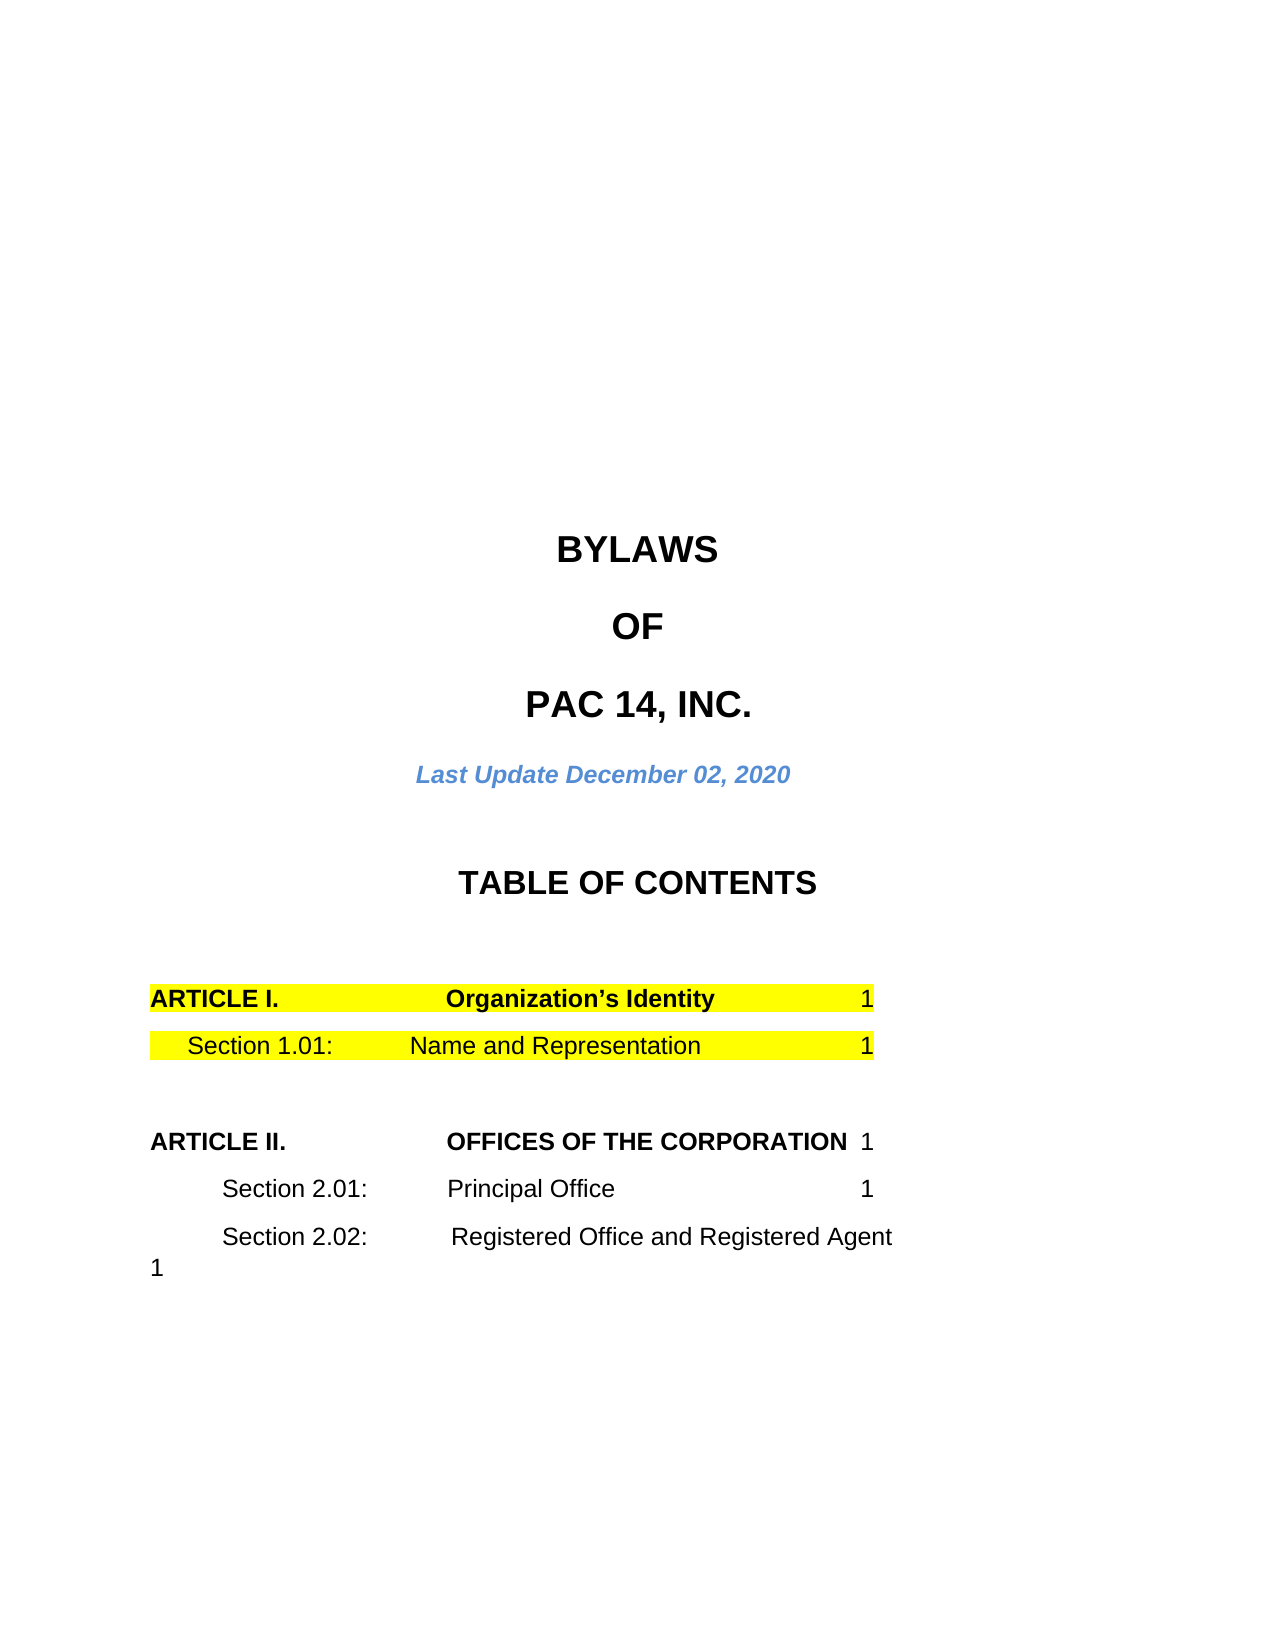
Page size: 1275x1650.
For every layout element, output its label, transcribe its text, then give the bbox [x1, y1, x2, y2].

text Section 2.01: Principal Office 1 [150, 1174, 881, 1203]
text ARTICLE II. OFFICES OF THE CORPORATION 1 [150, 1127, 881, 1155]
text OF [611, 604, 881, 648]
text ARTICLE I. Organization’s Identity 1 [150, 983, 881, 1012]
text Section 2.02: Registered Office and Registered Agent 1 [150, 1222, 881, 1282]
text Last Update December 02, 2020 [150, 760, 791, 788]
text TABLE OF CONTENTS [394, 863, 881, 902]
text BYLAWS [150, 527, 718, 570]
text PAC 14, INC. [150, 682, 752, 725]
